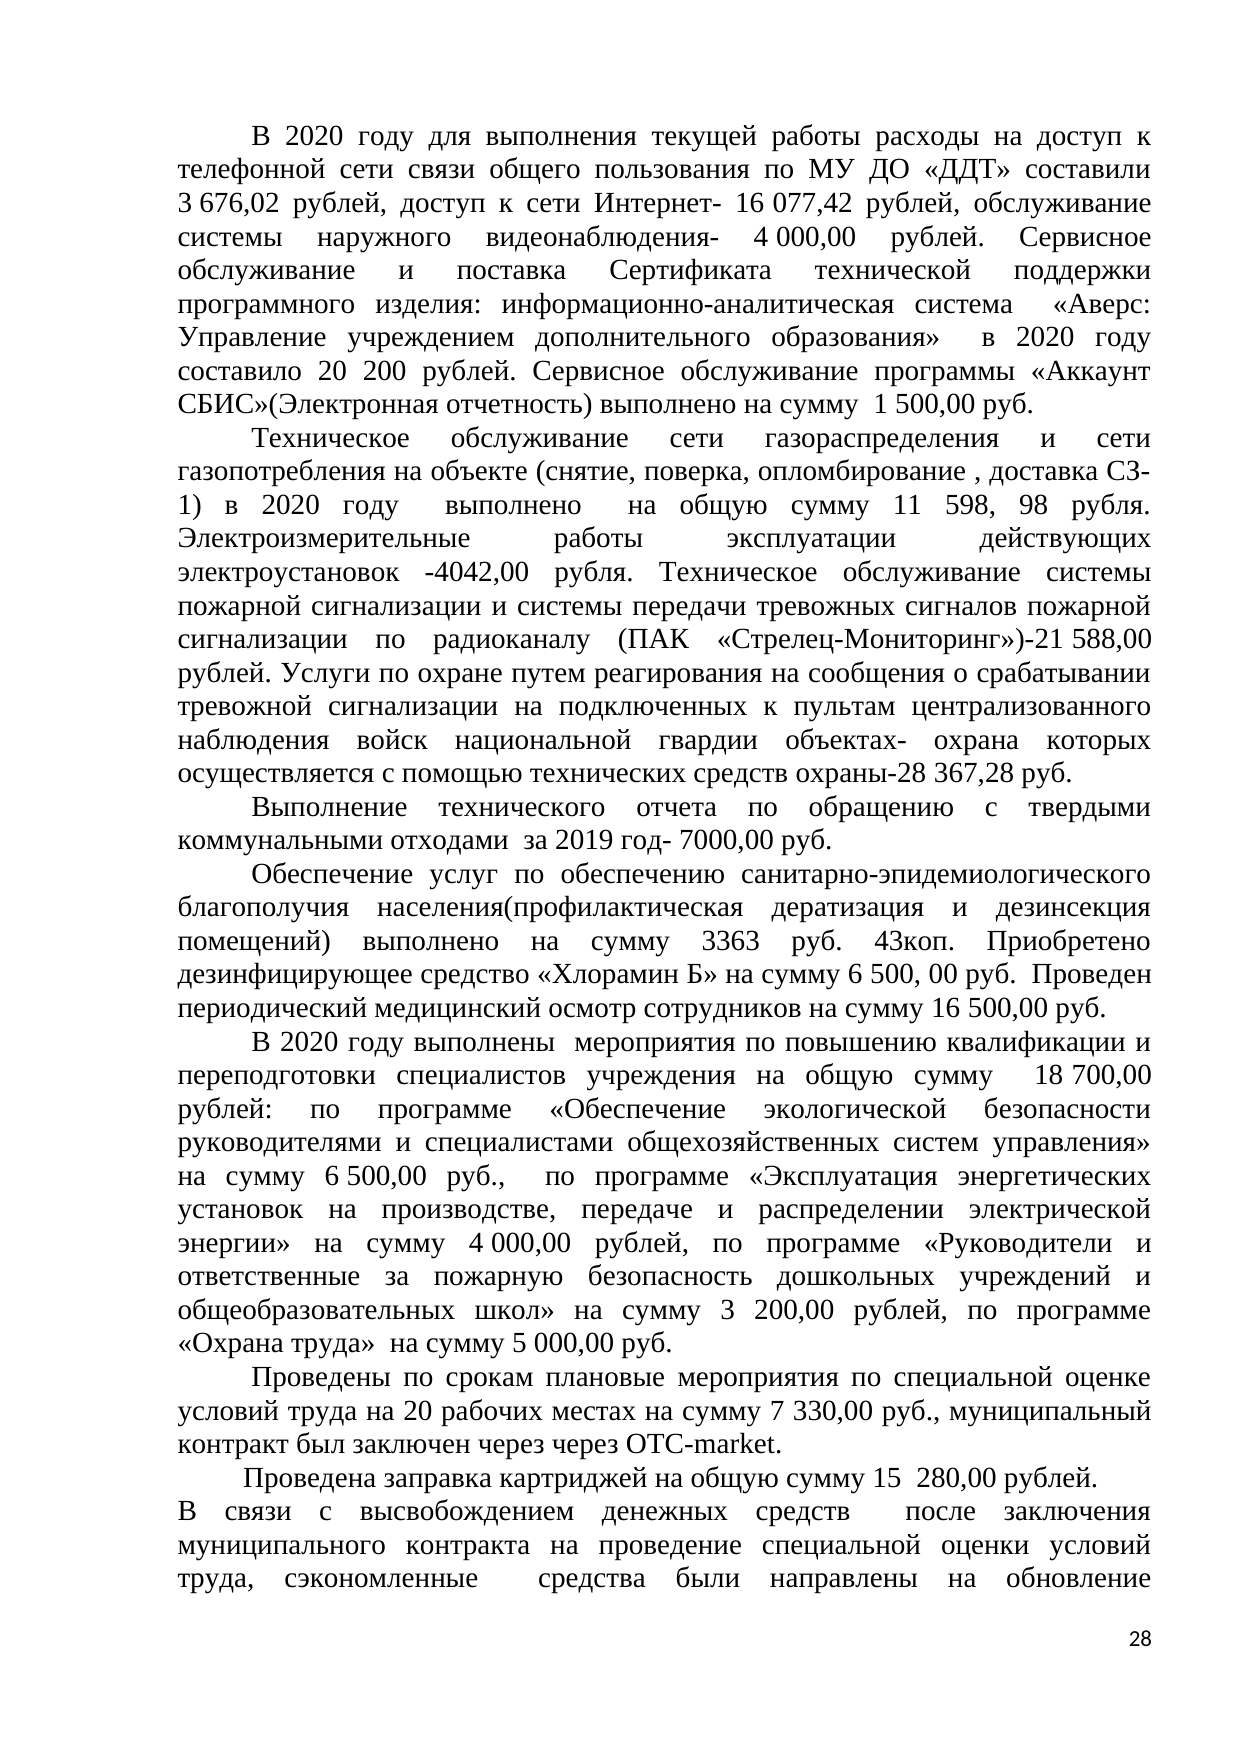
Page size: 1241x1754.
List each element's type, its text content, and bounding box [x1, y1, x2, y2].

text В 2020 году для выполнения текущей работы расходы на доступ к телефонной сети связи общего пользования по МУ ДО «ДДТ» составили 3 676,02 рублей, доступ к сети Интернет- 16 077,42 рублей, обслуживание системы наружного видеонаблюдения- 4 000,00 рублей. Сервисное обслуживание и поставка Сертификата технической поддержки программного изделия: информационно-аналитическая система «Аверс: Управление учреждением дополнительного образования» в 2020 году составило 20 200 рублей. Сервисное обслуживание программы «Аккаунт СБИС»(Электронная отчетность) выполнено на сумму 1 500,00 руб. [177, 118, 1152, 420]
text Проведены по срокам плановые мероприятия по специальной оценке условий труда на 20 рабочих местах на сумму 7 330,00 руб., муниципальный контракт был заключен через через OTC-market. [177, 1359, 1152, 1460]
text В 2020 году выполнены мероприятия по повышению квалификации и переподготовки специалистов учреждения на общую сумму 18 700,00 рублей: по программе «Обеспечение экологической безопасности руководителями и специалистами общехозяйственных систем управления» на сумму 6 500,00 руб., по программе «Эксплуатация энергетических установок на производстве, передаче и распределении электрической энергии» на сумму 4 000,00 рублей, по программе «Руководители и ответственные за пожарную безопасность дошкольных учреждений и общеобразовательных школ» на сумму 3 200,00 рублей, по программе «Охрана труда» на сумму 5 000,00 руб. [177, 1024, 1152, 1359]
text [177, 1493, 1152, 1594]
text Техническое обслуживание сети газораспределения и сети газопотребления на объекте (снятие, поверка, опломбирование , доставка СЗ-1) в 2020 году выполнено на общую сумму 11 598, 98 рубля. Электроизмерительные работы эксплуатации действующих электроустановок -4042,00 рубля. Техническое обслуживание системы пожарной сигнализации и системы передачи тревожных сигналов пожарной сигнализации по радиоканалу (ПАК «Стрелец-Мониторинг»)-21 588,00 рублей. Услуги по охране путем реагирования на сообщения о срабатывании тревожной сигнализации на подключенных к пультам централизованного наблюдения войск национальной гвардии объектах- охрана которых осуществляется с помощью технических средств охраны-28 367,28 руб. [177, 420, 1152, 789]
text Выполнение технического отчета по обращению с твердыми коммунальными отходами за 2019 год- 7000,00 руб. [177, 789, 1152, 856]
text Обеспечение услуг по обеспечению санитарно-эпидемиологического благополучия населения(профилактическая дератизация и дезинсекция помещений) выполнено на сумму 3363 руб. 43коп. Приобретено дезинфицирующее средство «Хлорамин Б» на сумму 6 500, 00 руб. Проведен периодический медицинский осмотр сотрудников на сумму 16 500,00 руб. [177, 856, 1152, 1024]
text Проведена заправка картриджей на общую сумму 15 280,00 рублей. [177, 1460, 1152, 1493]
